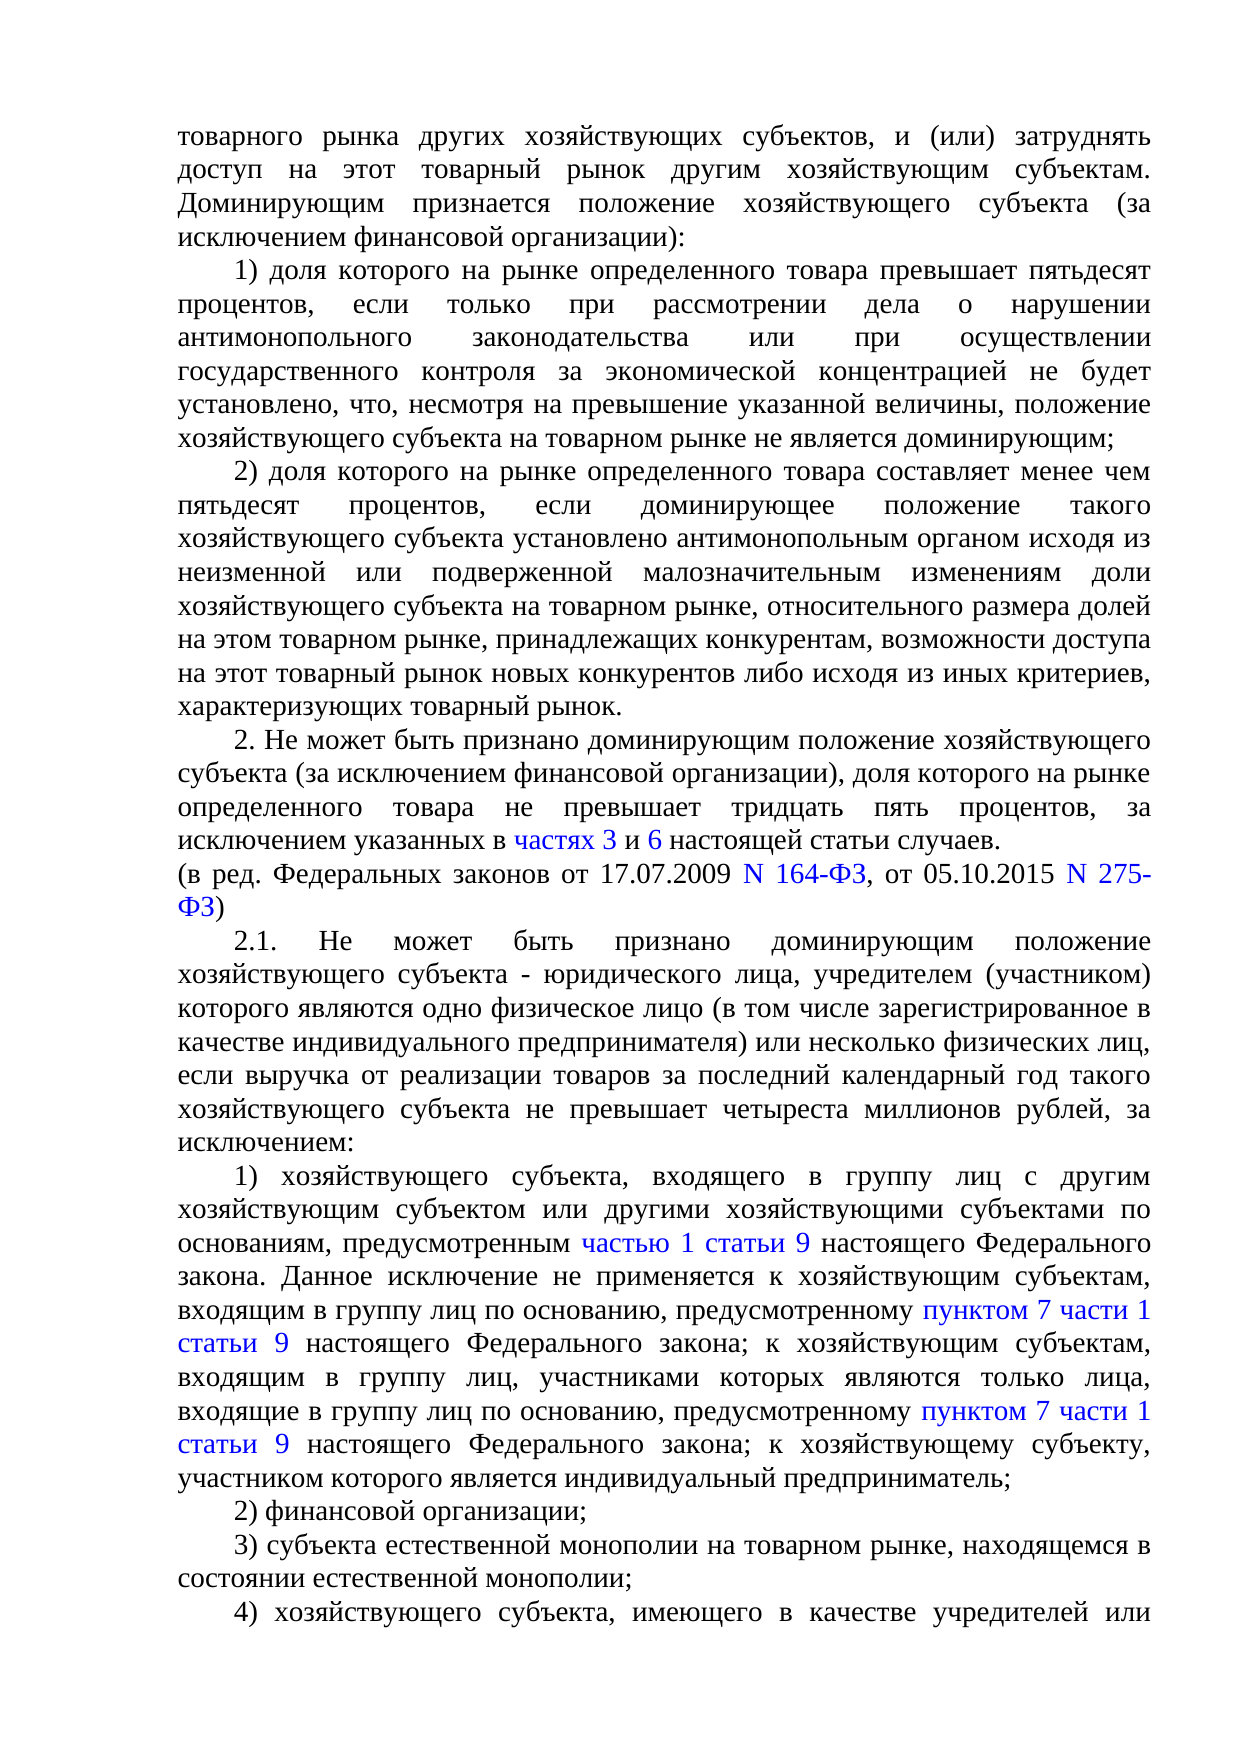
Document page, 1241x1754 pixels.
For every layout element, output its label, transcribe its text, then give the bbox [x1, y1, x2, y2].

text 2) финансовой организации; [177, 1493, 1152, 1527]
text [177, 1594, 1152, 1627]
text 1) доля которого на рынке определенного товара превышает пятьдесят процентов, если только при рассмотрении дела о нарушении антимонопольного законодательства или при осуществлении государственного контроля за экономической концентрацией не будет установлено, что, несмотря на превышение указанной величины, положение хозяйствующего субъекта на товарном рынке не является доминирующим; [177, 252, 1152, 453]
text 2.1. Не может быть признано доминирующим положение хозяйствующего субъекта - юридического лица, учредителем (участником) которого являются одно физическое лицо (в том числе зарегистрированное в качестве индивидуального предпринимателя) или несколько физических лиц, если выручка от реализации товаров за последний календарный год такого хозяйствующего субъекта не превышает четыреста миллионов рублей, за исключением: [177, 923, 1152, 1158]
text (в ред. Федеральных законов от 17.07.2009 N 164-ФЗ, от 05.10.2015 N 275-ФЗ) [177, 856, 1152, 923]
text 2) доля которого на рынке определенного товара составляет менее чем пятьдесят процентов, если доминирующее положение такого хозяйствующего субъекта установлено антимонопольным органом исходя из неизменной или подверженной малозначительным изменениям доли хозяйствующего субъекта на товарном рынке, относительного размера долей на этом товарном рынке, принадлежащих конкурентам, возможности доступа на этот товарный рынок новых конкурентов либо исходя из иных критериев, характеризующих товарный рынок. [177, 453, 1152, 722]
text 1) хозяйствующего субъекта, входящего в группу лиц с другим хозяйствующим субъектом или другими хозяйствующими субъектами по основаниям, предусмотренным частью 1 статьи 9 настоящего Федерального закона. Данное исключение не применяется к хозяйствующим субъектам, входящим в группу лиц по основанию, предусмотренному пунктом 7 части 1 статьи 9 настоящего Федерального закона; к хозяйствующим субъектам, входящим в группу лиц, участниками которых являются только лица, входящие в группу лиц по основанию, предусмотренному пунктом 7 части 1 статьи 9 настоящего Федерального закона; к хозяйствующему субъекту, участником которого является индивидуальный предприниматель; [177, 1158, 1152, 1493]
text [177, 118, 1152, 252]
text 2. Не может быть признано доминирующим положение хозяйствующего субъекта (за исключением финансовой организации), доля которого на рынке определенного товара не превышает тридцать пять процентов, за исключением указанных в частях 3 и 6 настоящей статьи случаев. [177, 722, 1152, 856]
text 3) субъекта естественной монополии на товарном рынке, находящемся в состоянии естественной монополии; [177, 1527, 1152, 1594]
